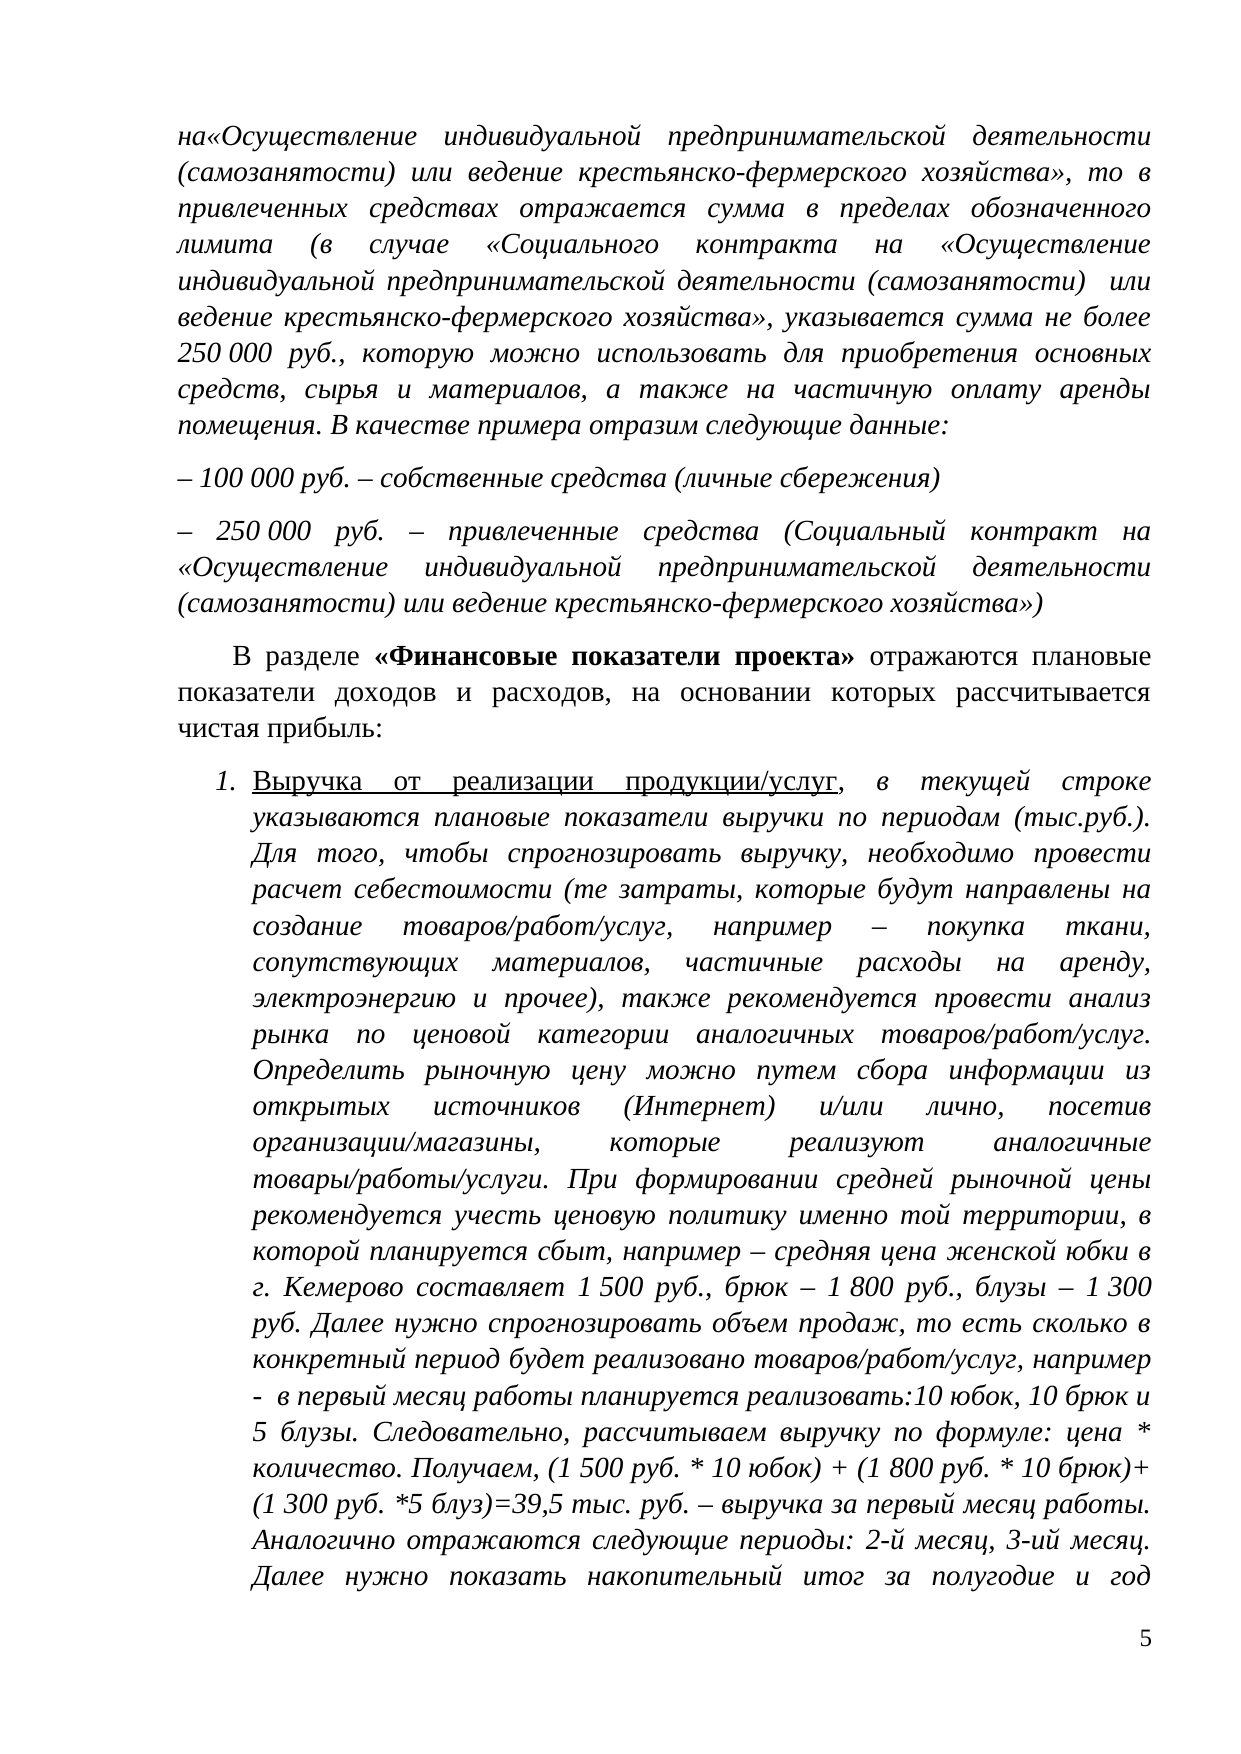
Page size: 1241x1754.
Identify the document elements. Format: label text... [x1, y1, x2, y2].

text В разделе «Финансовые показатели проекта» отражаются плановые показатели доходов и расходов, на основании которых рассчитывается чистая прибыль: [177, 638, 1152, 744]
text – 250 000 руб. – привлеченные средства (Социальный контракт на «Осуществление индивидуальной предпринимательской деятельности (самозанятости) или ведение крестьянско-фермерского хозяйства») [177, 513, 1152, 619]
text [177, 118, 1152, 441]
text – 100 000 руб. – собственные средства (личные сбережения) [177, 460, 1152, 494]
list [215, 763, 1152, 1592]
